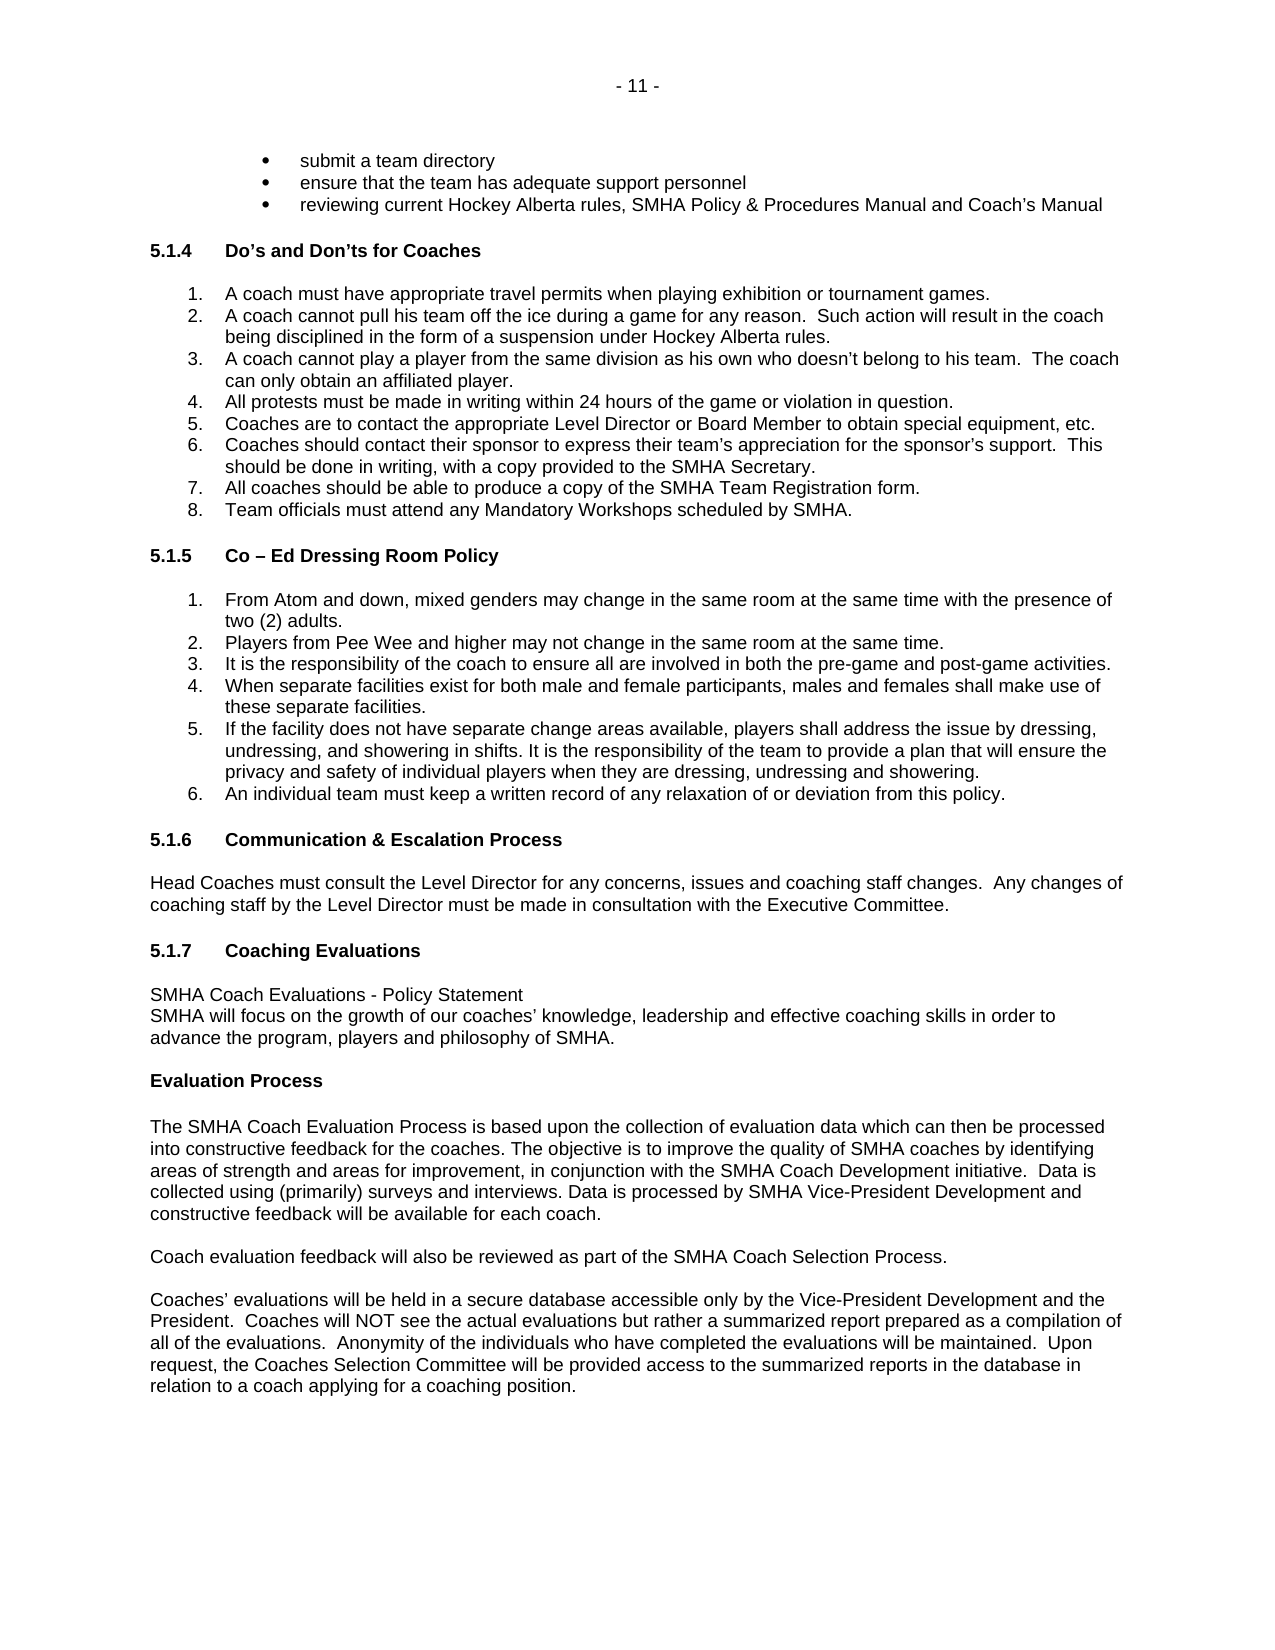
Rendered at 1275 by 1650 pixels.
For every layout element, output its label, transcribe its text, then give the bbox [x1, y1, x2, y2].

text 7. All coaches should be able to produce a copy of the SMHA Team Registration form. [187, 477, 1125, 499]
text 3. It is the responsibility of the coach to ensure all are involved in both the pre-game and post-game activities. [187, 653, 1125, 675]
text SMHA will focus on the growth of our coaches’ knowledge, leadership and effective coaching skills in order to advance the program, players and philosophy of SMHA. [150, 1005, 1125, 1048]
list submit a team directory [262, 150, 1125, 172]
subtitle Co – Ed Dressing Room Policy [150, 545, 1125, 567]
text 6. An individual team must keep a written record of any relaxation of or deviation from this policy. [187, 782, 1125, 804]
text 1. A coach must have appropriate travel permits when playing exhibition or tournament games. [187, 283, 1125, 305]
text 4. When separate facilities exist for both male and female participants, males and females shall make use of these separate facilities. [187, 675, 1125, 718]
text 3. A coach cannot play a player from the same division as his own who doesn’t belong to his team. The coach can only obtain an affiliated player. [187, 348, 1125, 391]
text Head Coaches must consult the Level Director for any concerns, issues and coaching staff changes. Any changes of coaching staff by the Level Director must be made in consultation with the Executive Committee. [150, 872, 1125, 915]
text The SMHA Coach Evaluation Process is based upon the collection of evaluation data which can then be processed into constructive feedback for the coaches. The objective is to improve the quality of SMHA coaches by identifying areas of strength and areas for improvement, in conjunction with the SMHA Coach Development initiative. Data is collected using (primarily) surveys and interviews. Data is processed by SMHA Vice-President Development and constructive feedback will be available for each coach. [150, 1116, 1125, 1224]
text Evaluation Process [150, 1070, 1125, 1091]
text 1. From Atom and down, mixed genders may change in the same room at the same time with the presence of two (2) adults. [187, 588, 1125, 632]
text 2. A coach cannot pull his team off the ice during a game for any reason. Such action will result in the coach being disciplined in the form of a suspension under Hockey Alberta rules. [187, 305, 1125, 348]
text SMHA Coach Evaluations - Policy Statement [150, 983, 1125, 1005]
text 2. Players from Pee Wee and higher may not change in the same room at the same time. [187, 632, 1125, 653]
text 4. All protests must be made in writing within 24 hours of the game or violation in question. [187, 391, 1125, 412]
text Coaches’ evaluations will be held in a secure database accessible only by the Vice-President Development and the President. Coaches will NOT see the actual evaluations but rather a summarized report prepared as a compilation of all of the evaluations. Anonymity of the individuals who have completed the evaluations will be maintained. Upon request, the Coaches Selection Committee will be provided access to the summarized reports in the database in relation to a coach applying for a coaching position. [150, 1289, 1125, 1397]
subtitle Do’s and Don’ts for Coaches [150, 240, 1125, 262]
text 8. Team officials must attend any Mandatory Workshops scheduled by SMHA. [187, 499, 1125, 520]
text Coach evaluation feedback will also be reviewed as part of the SMHA Coach Selection Process. [150, 1246, 1125, 1267]
subtitle Communication & Escalation Process [150, 829, 1125, 851]
text 6. Coaches should contact their sponsor to express their team’s appreciation for the sponsor’s support. This should be done in writing, with a copy provided to the SMHA Secretary. [187, 434, 1125, 477]
text 5. If the facility does not have separate change areas available, players shall address the issue by dressing, undressing, and showering in shifts. It is the responsibility of the team to provide a plan that will ensure the privacy and safety of individual players when they are dressing, undressing and showering. [187, 718, 1125, 782]
text 5. Coaches are to contact the appropriate Level Director or Board Member to obtain special equipment, etc. [187, 412, 1125, 434]
list ensure that the team has adequate support personnel [262, 172, 1125, 193]
list reviewing current Hockey Alberta rules, SMHA Policy & Procedures Manual and Coach’s Manual [262, 193, 1125, 215]
subtitle Coaching Evaluations [150, 940, 1125, 962]
